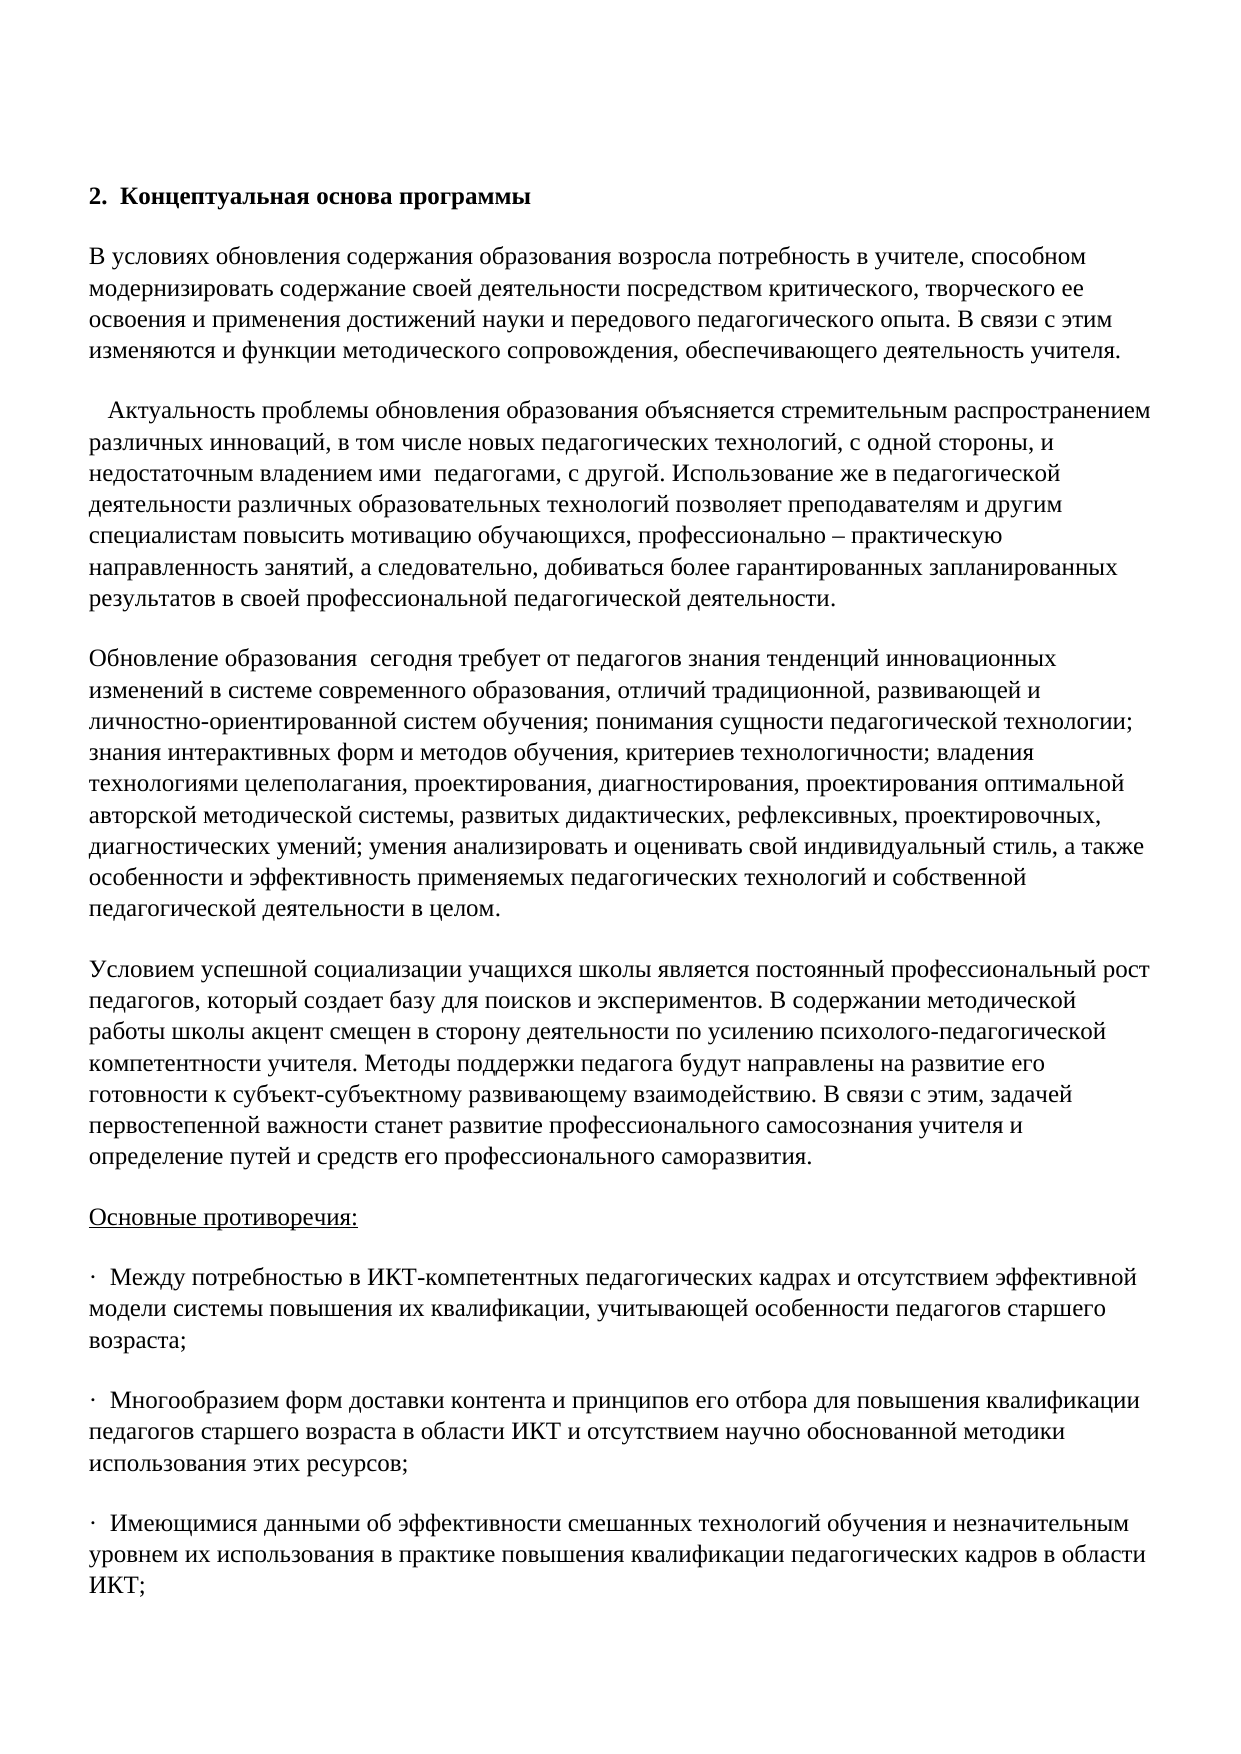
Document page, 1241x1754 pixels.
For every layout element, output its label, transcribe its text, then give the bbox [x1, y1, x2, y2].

text Обновление образования сегодня требует от педагогов знания тенденций инновационных изменений в системе современного образования, отличий традиционной, развивающей и личностно-ориентированной систем обучения; понимания сущности педагогической технологии; знания интерактивных форм и методов обучения, критериев технологичности; владения технологиями целеполагания, проектирования, диагностирования, проектирования оптимальной авторской методической системы, развитых дидактических, рефлексивных, проектировочных, диагностических умений; умения анализировать и оценивать свой индивидуальный стиль, а также особенности и эффективность применяемых педагогических технологий и собственной педагогической деятельности в целом. [89, 641, 1152, 922]
text · Многообразием форм доставки контента и принципов его отбора для повышения квалификации педагогов старшего возраста в области ИКТ и отсутствием научно обоснованной методики использования этих ресурсов; [89, 1383, 1152, 1476]
text 2. Концептуальная основа программы [89, 178, 1152, 210]
text В условиях обновления содержания образования возросла потребность в учителе, способном модернизировать содержание своей деятельности посредством критического, творческого ее освоения и применения достижений науки и передового педагогического опыта. В связи с этим изменяются и функции методического сопровождения, обеспечивающего деятельность учителя. [89, 239, 1152, 364]
text Основные противоречия: [89, 1199, 1152, 1231]
text Актуальность проблемы обновления образования объясняется стремительным распространением различных инноваций, в том числе новых педагогических технологий, с одной стороны, и недостаточным владением ими педагогами, с другой. Использование же в педагогической деятельности различных образовательных технологий позволяет преподавателям и другим специалистам повысить мотивацию обучающихся, профессионально – практическую направленность занятий, а следовательно, добиваться более гарантированных запланированных результатов в своей профессиональной педагогической деятельности. [89, 393, 1152, 612]
text Условием успешной социализации учащихся школы является постоянный профессиональный рост педагогов, который создает базу для поисков и экспериментов. В содержании методической работы школы акцент смещен в сторону деятельности по усилению психолого-педагогической компетентности учителя. Методы поддержки педагога будут направлены на развитие его готовности к субъект-субъектному развивающему взаимодействию. В связи с этим, задачей первостепенной важности станет развитие профессионального самосознания учителя и определение путей и средств его профессионального саморазвития. [89, 951, 1152, 1170]
text · Между потребностью в ИКТ-компетентных педагогических кадрах и отсутствием эффективной модели системы повышения их квалификации, учитывающей особенности педагогов старшего возраста; [89, 1260, 1152, 1353]
text · Имеющимися данными об эффективности смешанных технологий обучения и незначительным уровнем их использования в практике повышения квалификации педагогических кадров в области ИКТ; [89, 1506, 1152, 1599]
